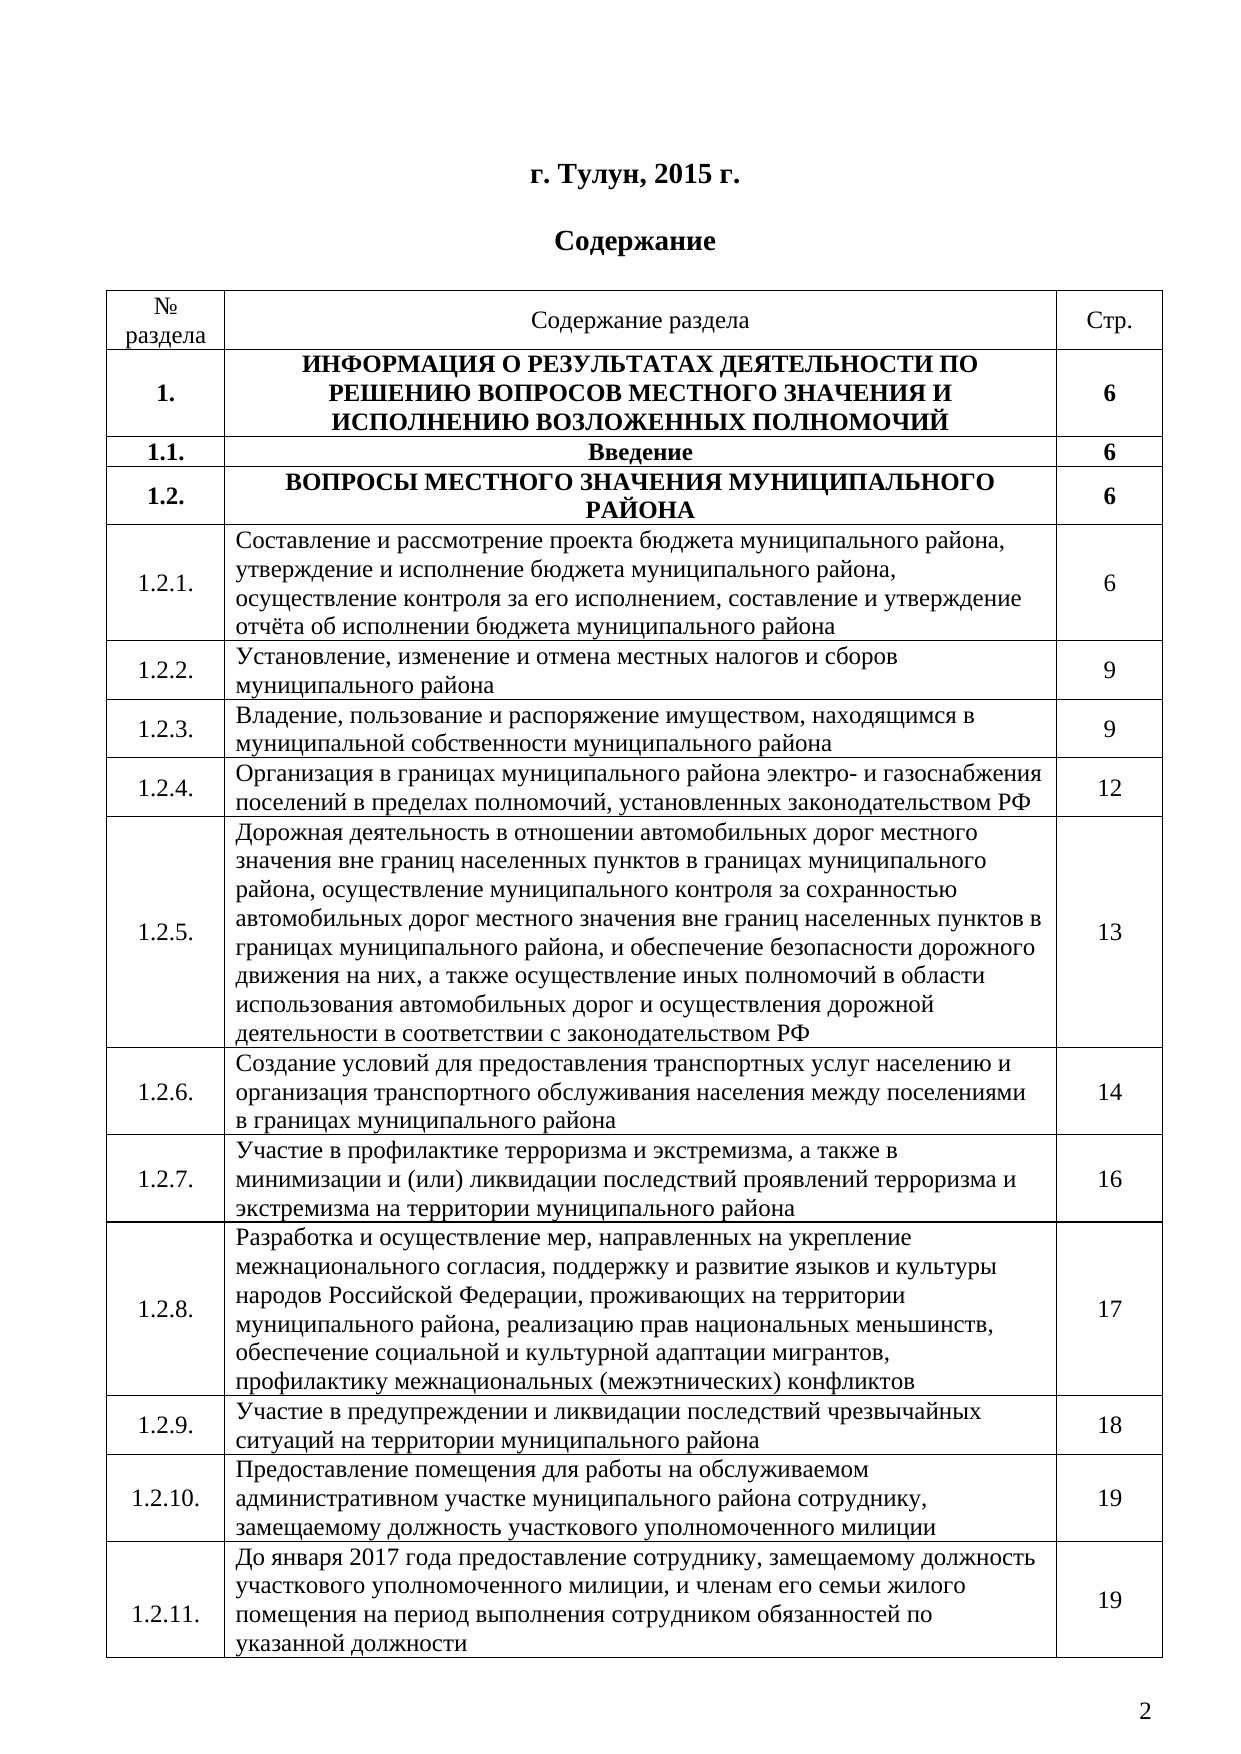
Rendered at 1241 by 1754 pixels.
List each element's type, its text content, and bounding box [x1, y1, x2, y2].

table_cell 1.2.2. [107, 641, 224, 699]
table_cell Разработка и осуществление мер, направленных на укрепление межнационального согласия, поддержку и развитие языков и культуры народов Российской Федерации, проживающих на территории муниципального района, реализацию прав национальных меньшинств, обеспечение социальной и культурной адаптации мигрантов, профилактику межнациональных (межэтнических) конфликтов [225, 1223, 1056, 1395]
table_cell Дорожная деятельность в отношении автомобильных дорог местного значения вне границ населенных пунктов в границах муниципального района, осуществление муниципального контроля за сохранностью автомобильных дорог местного значения вне границ населенных пунктов в границах муниципального района, и обеспечение безопасности дорожного движения на них, а также осуществление иных полномочий в области использования автомобильных дорог и осуществления дорожной деятельности в соответствии с законодательством РФ [225, 817, 1056, 1047]
text г. Тулун, 2015 г. [118, 156, 1152, 189]
table_cell Участие в предупреждении и ликвидации последствий чрезвычайных ситуаций на территории муниципального района [225, 1396, 1056, 1453]
table_cell До января 2017 года предоставление сотруднику, замещаемому должность участкового уполномоченного милиции, и членам его семьи жилого помещения на период выполнения сотрудником обязанностей по указанной должности [225, 1542, 1056, 1657]
table_cell 1.2.8. [107, 1223, 224, 1395]
table_cell 6 [1057, 525, 1162, 640]
table_cell 14 [1057, 1048, 1162, 1134]
table_cell 9 [1057, 641, 1162, 699]
table_cell Создание условий для предоставления транспортных услуг населению и организация транспортного обслуживания населения между поселениями в границах муниципального района [225, 1048, 1056, 1134]
table_cell Предоставление помещения для работы на обслуживаемом административном участке муниципального района сотруднику, замещаемому должность участкового уполномоченного милиции [225, 1455, 1056, 1541]
text Содержание [118, 223, 1152, 256]
table_cell 6 [1057, 437, 1162, 466]
table_cell 1.2.10. [107, 1455, 224, 1541]
table_cell 1.2.6. [107, 1048, 224, 1134]
table_cell Владение, пользование и распоряжение имуществом, находящимся в муниципальной собственности муниципального района [225, 700, 1056, 757]
table_cell 1.2.11. [107, 1542, 224, 1657]
table_cell 19 [1057, 1455, 1162, 1541]
table_cell 17 [1057, 1223, 1162, 1395]
table_cell 6 [1057, 350, 1162, 436]
table_cell Участие в профилактике терроризма и экстремизма, а также в минимизации и (или) ликвидации последствий проявлений терроризма и экстремизма на территории муниципального района [225, 1135, 1056, 1221]
table_cell 18 [1057, 1396, 1162, 1453]
table_cell 9 [1057, 700, 1162, 757]
table_cell 6 [1057, 467, 1162, 524]
table_cell 1. [107, 350, 224, 436]
table_cell 1.2.1. [107, 525, 224, 640]
table_cell 1.2.7. [107, 1135, 224, 1221]
table_cell 1.2. [107, 467, 224, 524]
table_cell ВОПРОСЫ МЕСТНОГО ЗНАЧЕНИЯ МУНИЦИПАЛЬНОГО РАЙОНА [225, 467, 1056, 524]
table_cell 1.1. [107, 437, 224, 466]
table_cell 1.2.9. [107, 1396, 224, 1453]
table_cell Составление и рассмотрение проекта бюджета муниципального района, утверждение и исполнение бюджета муниципального района, осуществление контроля за его исполнением, составление и утверждение отчёта об исполнении бюджета муниципального района [225, 525, 1056, 640]
table_cell 1.2.5. [107, 817, 224, 1047]
table_cell Организация в границах муниципального района электро- и газоснабжения поселений в пределах полномочий, установленных законодательством РФ [225, 758, 1056, 816]
table_header № раздела [107, 291, 224, 348]
table_cell ИНФОРМАЦИЯ О РЕЗУЛЬТАТАХ ДЕЯТЕЛЬНОСТИ ПО РЕШЕНИЮ ВОПРОСОВ МЕСТНОГО ЗНАЧЕНИЯ И ИСПОЛНЕНИЮ ВОЗЛОЖЕННЫХ ПОЛНОМОЧИЙ [225, 350, 1056, 436]
table_header Стр. [1057, 291, 1162, 348]
table_cell Установление, изменение и отмена местных налогов и сборов муниципального района [225, 641, 1056, 699]
table_cell 1.2.3. [107, 700, 224, 757]
table_cell 1.2.4. [107, 758, 224, 816]
table_cell 13 [1057, 817, 1162, 1047]
table_header Содержание раздела [225, 291, 1056, 348]
table_cell 16 [1057, 1135, 1162, 1221]
table_cell 19 [1057, 1542, 1162, 1657]
table_cell 12 [1057, 758, 1162, 816]
table_cell Введение [225, 437, 1056, 466]
